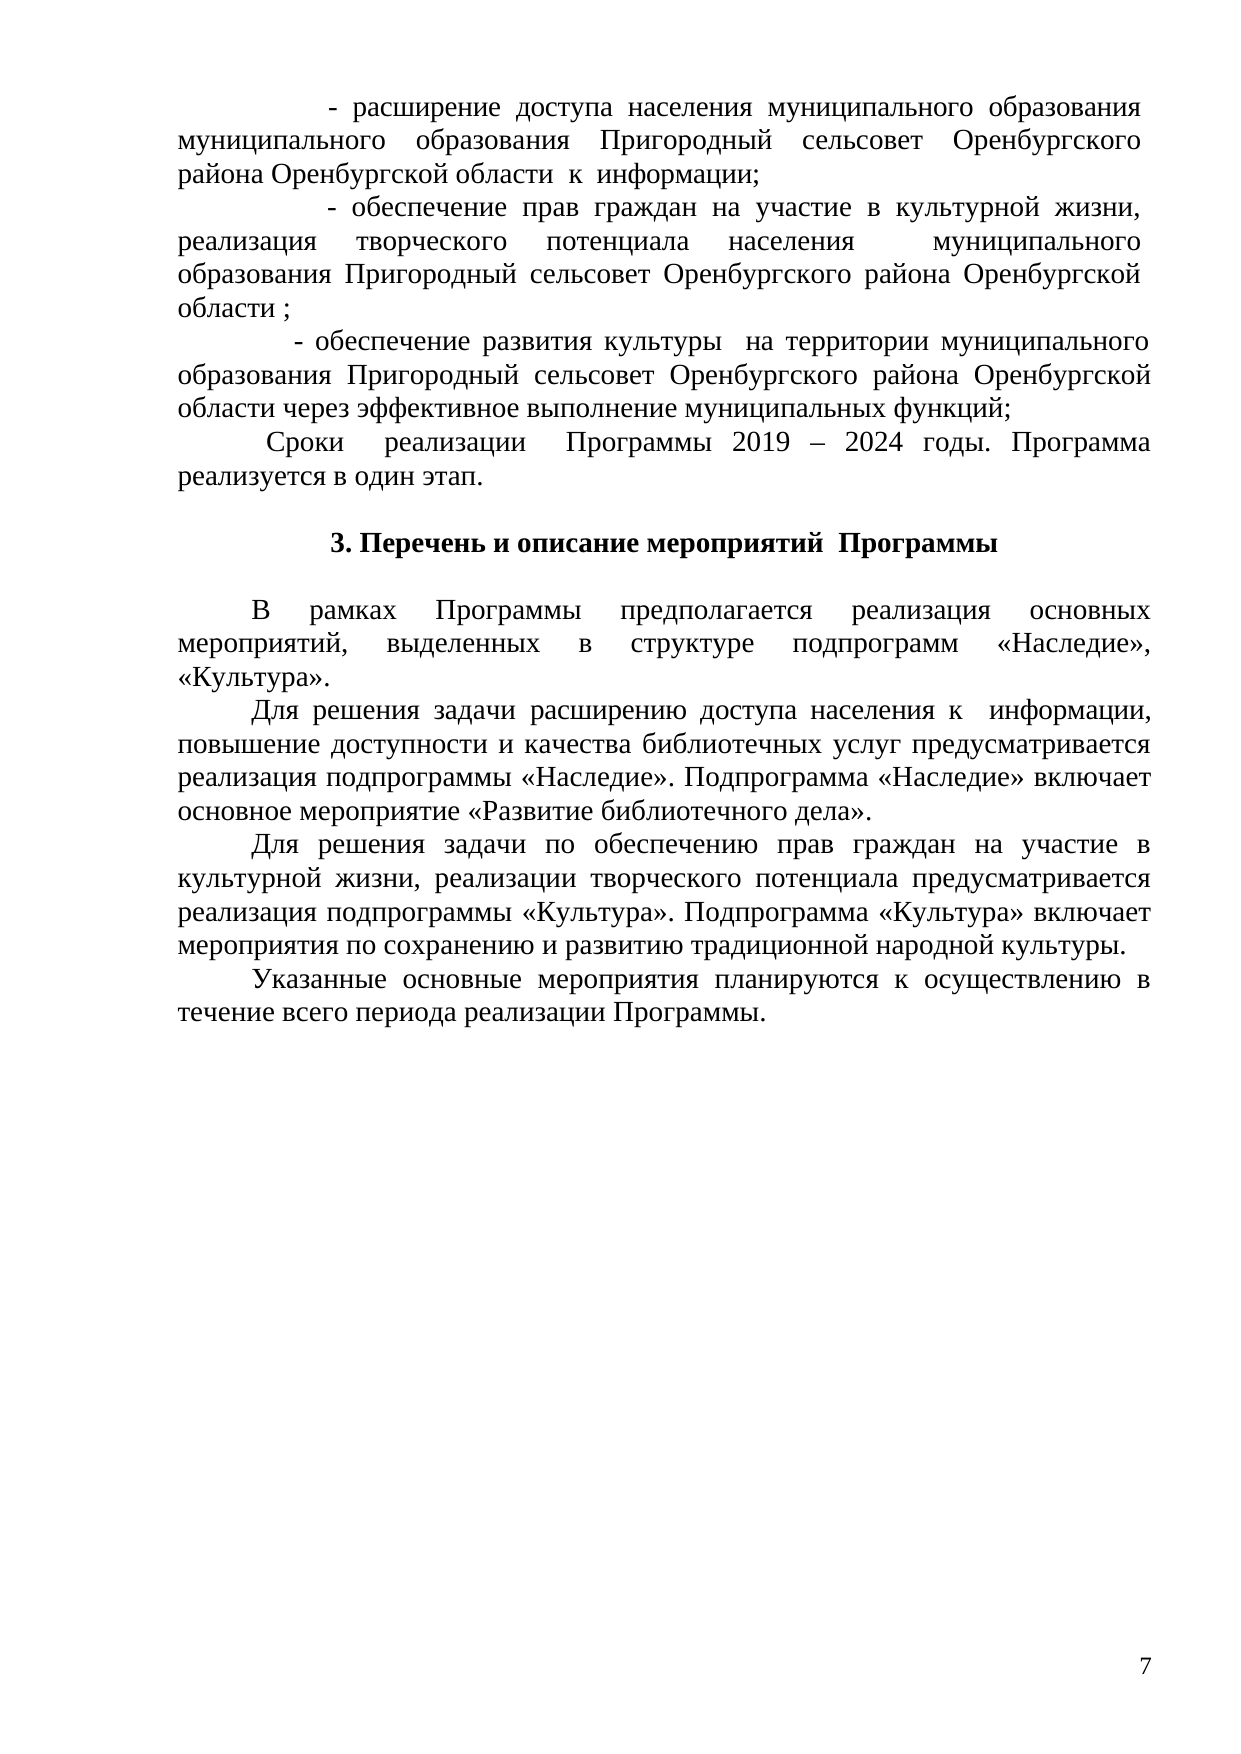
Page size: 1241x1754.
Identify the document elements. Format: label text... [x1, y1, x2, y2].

text - расширение доступа населения муниципального образования муниципального образования Пригородный сельсовет Оренбургского района Оренбургской области к информации; [177, 89, 1142, 189]
text 3. Перечень и описание мероприятий Программы [177, 525, 1152, 558]
text - обеспечение прав граждан на участие в культурной жизни, реализация творческого потенциала населения муниципального образования Пригородный сельсовет Оренбургского района Оренбургской области ; [177, 189, 1142, 323]
text Сроки реализации Программы 2019 – 2024 годы. Программа реализуется в один этап. [177, 424, 1152, 491]
text Для решения задачи расширению доступа населения к информации, повышение доступности и качества библиотечных услуг предусматривается реализация подпрограммы «Наследие». Подпрограмма «Наследие» включает основное мероприятие «Развитие библиотечного дела». [177, 692, 1152, 827]
text - обеспечение развития культуры на территории муниципального образования Пригородный сельсовет Оренбургского района Оренбургской области через эффективное выполнение муниципальных функций; [177, 323, 1152, 424]
text Указанные основные мероприятия планируются к осуществлению в течение всего периода реализации Программы. [177, 961, 1152, 1028]
text В рамках Программы предполагается реализация основных мероприятий, выделенных в структуре подпрограмм «Наследие», «Культура». [177, 592, 1152, 692]
text Для решения задачи по обеспечению прав граждан на участие в культурной жизни, реализации творческого потенциала предусматривается реализация подпрограммы «Культура». Подпрограмма «Культура» включает мероприятия по сохранению и развитию традиционной народной культуры. [177, 827, 1152, 961]
